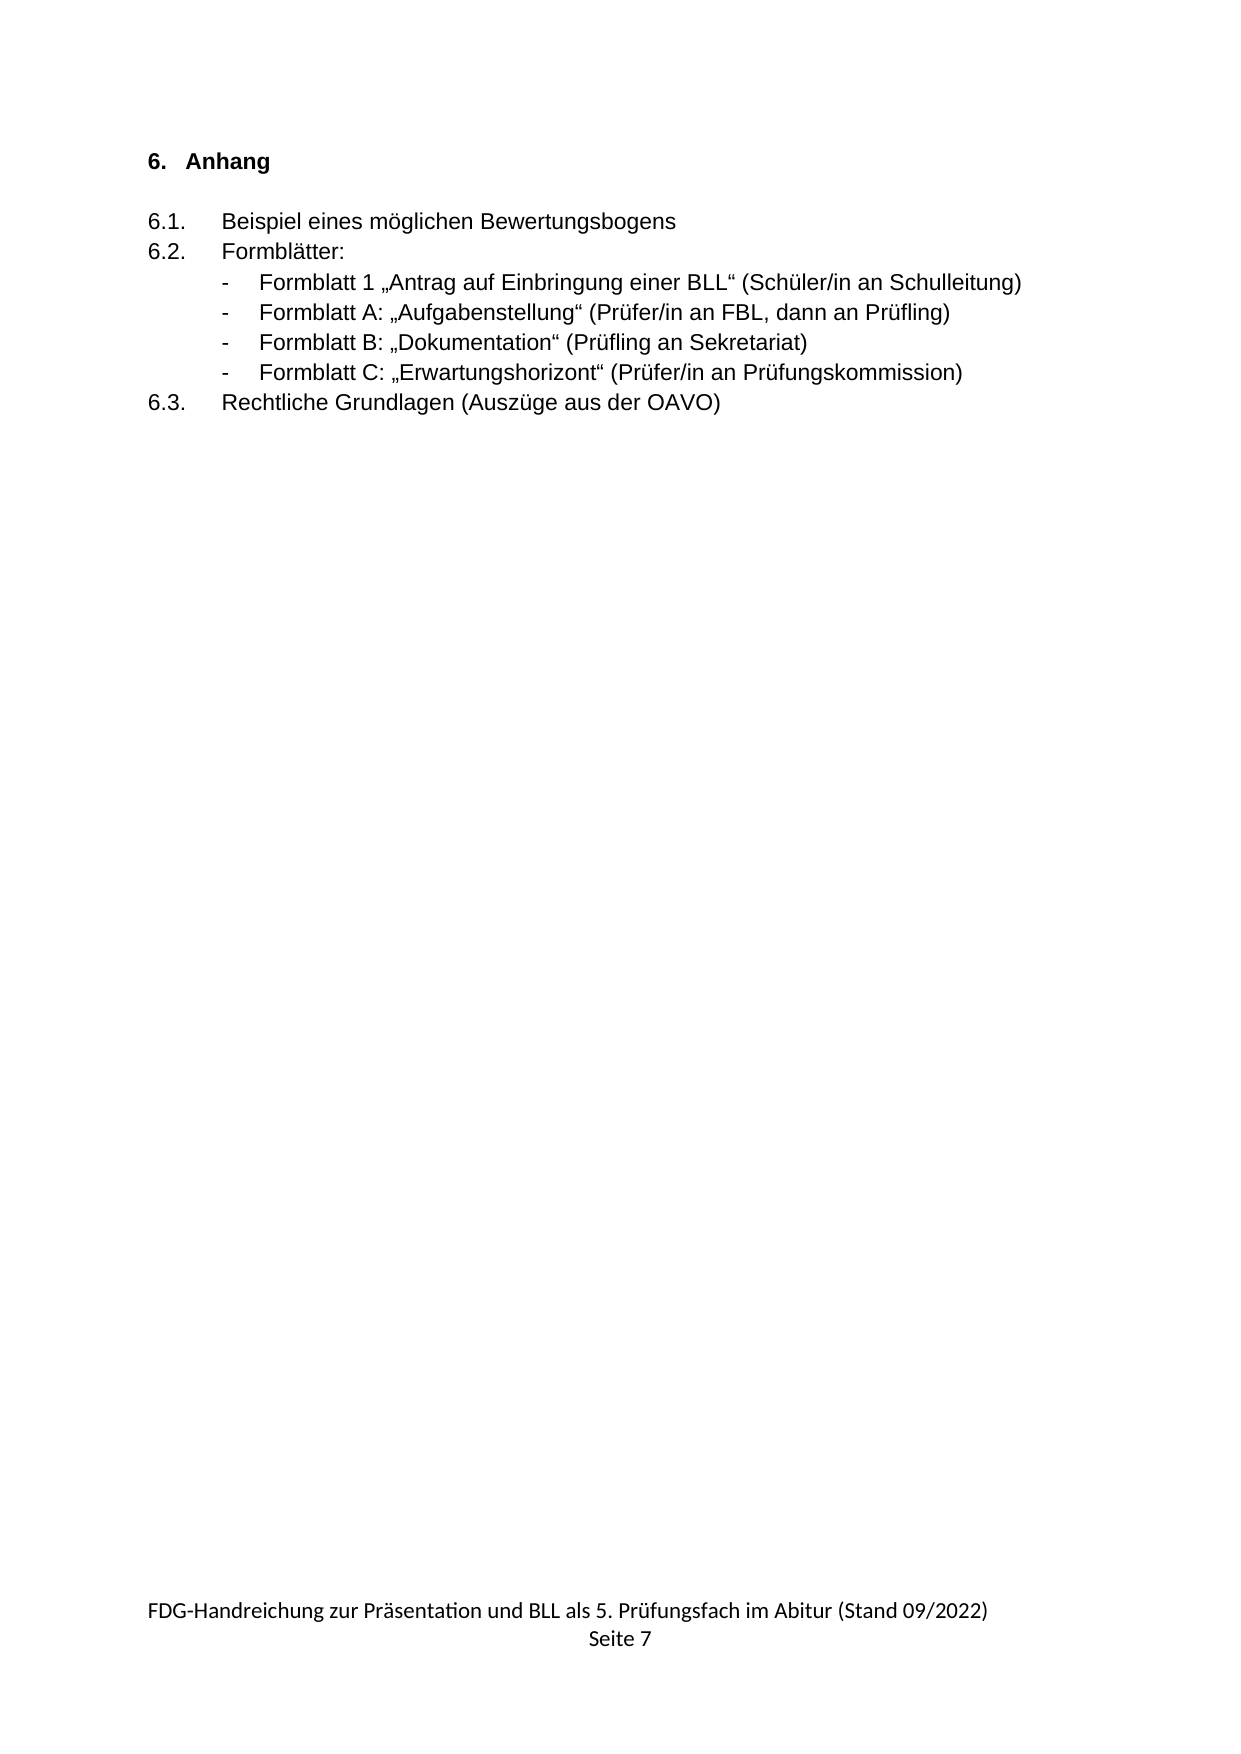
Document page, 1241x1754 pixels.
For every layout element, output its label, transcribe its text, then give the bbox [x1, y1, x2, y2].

list Formblatt B: „Dokumentation“ (Prüfling an Sekretariat) [221, 329, 1093, 355]
list Beispiel eines möglichen Bewertungsbogens [148, 208, 1093, 234]
list Rechtliche Grundlagen (Auszüge aus der OAVO) [148, 389, 1093, 416]
list Formblatt A: „Aufgabenstellung“ (Prüfer/in an FBL, dann an Prüfling) [221, 299, 1093, 325]
list Formblätter: [148, 238, 1093, 264]
list Formblatt C: „Erwartungshorizont“ (Prüfer/in an Prüfungskommission) [221, 359, 1093, 385]
list Anhang [148, 148, 1093, 174]
list Formblatt 1 „Antrag auf Einbringung einer BLL“ (Schüler/in an Schulleitung) [221, 268, 1093, 295]
